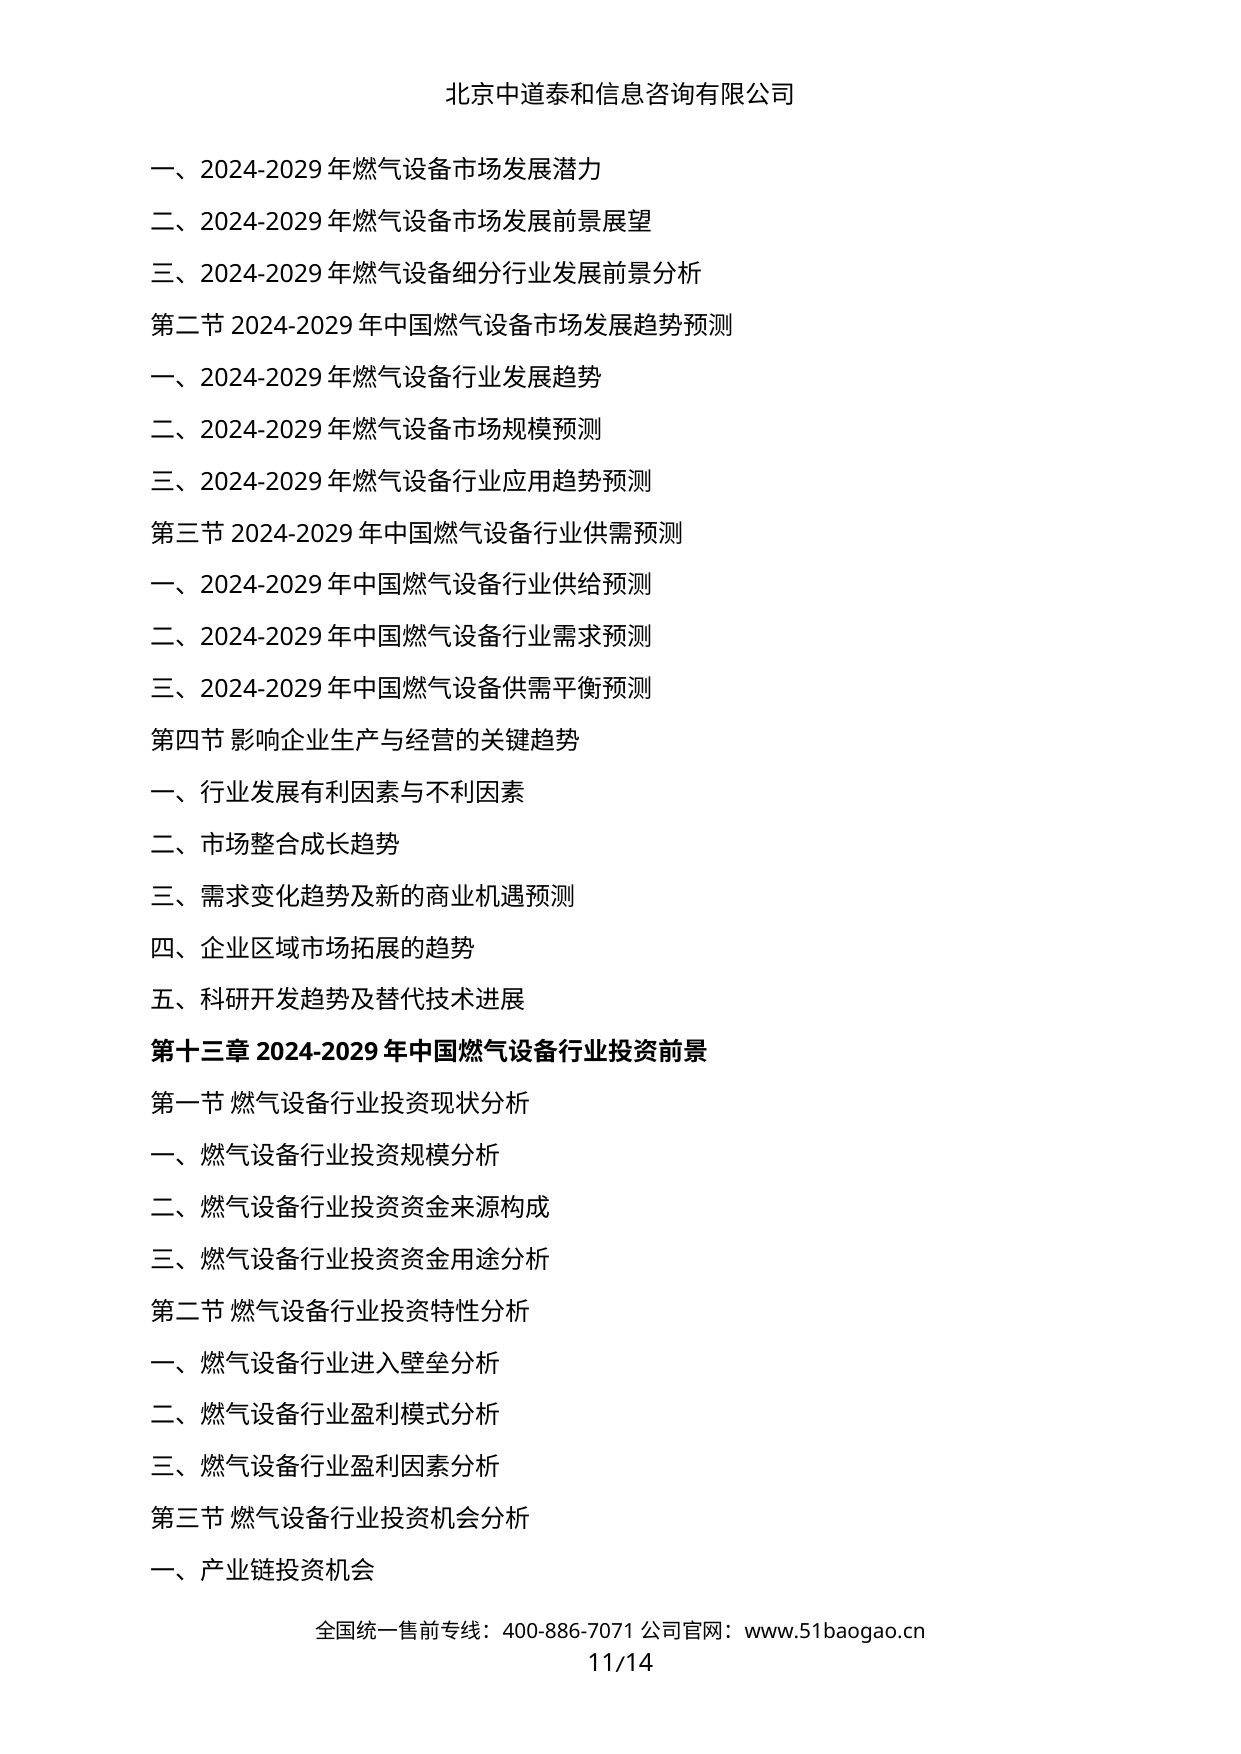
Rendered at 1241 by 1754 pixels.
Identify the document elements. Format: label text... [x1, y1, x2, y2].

text 一、2024-2029年燃气设备行业发展趋势 [150, 357, 1090, 394]
text 一、燃气设备行业进入壁垒分析 [150, 1343, 1090, 1379]
text 第三节 2024-2029年中国燃气设备行业供需预测 [150, 513, 1090, 549]
text 二、2024-2029年燃气设备市场发展前景展望 [150, 202, 1090, 238]
text 第二节 燃气设备行业投资特性分析 [150, 1291, 1090, 1327]
text 二、市场整合成长趋势 [150, 824, 1090, 861]
text 一、2024-2029年燃气设备市场发展潜力 [150, 150, 1090, 186]
text 二、燃气设备行业盈利模式分析 [150, 1395, 1090, 1431]
text 三、2024-2029年燃气设备行业应用趋势预测 [150, 461, 1090, 497]
text 一、2024-2029年中国燃气设备行业供给预测 [150, 565, 1090, 601]
text 三、2024-2029年燃气设备细分行业发展前景分析 [150, 254, 1090, 290]
text 一、行业发展有利因素与不利因素 [150, 772, 1090, 809]
text 第十三章 2024-2029年中国燃气设备行业投资前景 [150, 1032, 1090, 1068]
text 三、燃气设备行业盈利因素分析 [150, 1447, 1090, 1483]
text 三、2024-2029年中国燃气设备供需平衡预测 [150, 669, 1090, 705]
text 二、2024-2029年中国燃气设备行业需求预测 [150, 617, 1090, 653]
text 一、产业链投资机会 [150, 1551, 1090, 1587]
text 四、企业区域市场拓展的趋势 [150, 928, 1090, 964]
text 三、需求变化趋势及新的商业机遇预测 [150, 876, 1090, 912]
text 第二节 2024-2029年中国燃气设备市场发展趋势预测 [150, 306, 1090, 342]
text 二、2024-2029年燃气设备市场规模预测 [150, 409, 1090, 446]
text 第四节 影响企业生产与经营的关键趋势 [150, 721, 1090, 757]
text 三、燃气设备行业投资资金用途分析 [150, 1239, 1090, 1276]
text 第三节 燃气设备行业投资机会分析 [150, 1499, 1090, 1535]
text 五、科研开发趋势及替代技术进展 [150, 980, 1090, 1016]
text 二、燃气设备行业投资资金来源构成 [150, 1187, 1090, 1224]
text 第一节 燃气设备行业投资现状分析 [150, 1084, 1090, 1120]
text 一、燃气设备行业投资规模分析 [150, 1136, 1090, 1172]
